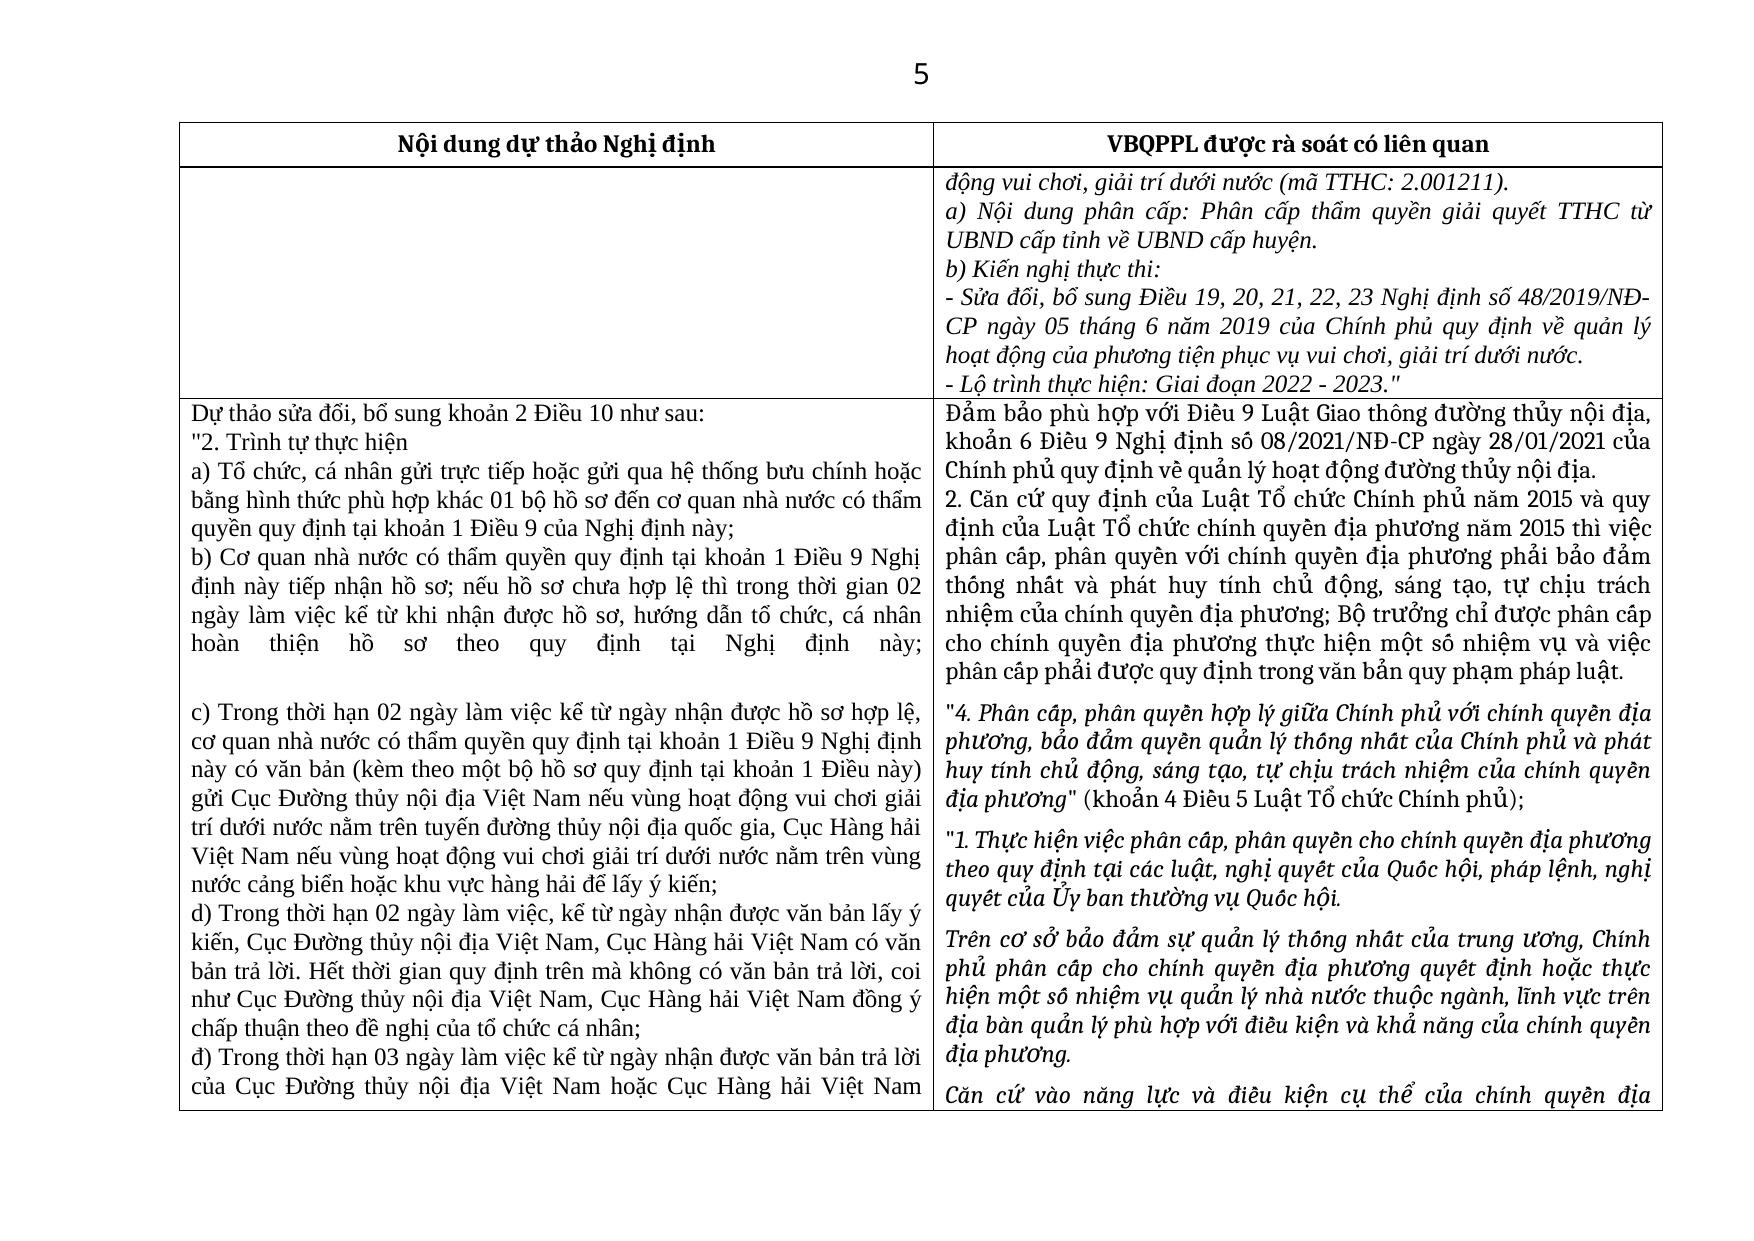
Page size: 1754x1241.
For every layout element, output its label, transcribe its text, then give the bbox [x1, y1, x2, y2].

table_header Nội dung dự thảo Nghị định [180, 123, 933, 166]
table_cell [180, 168, 933, 397]
table_header VBQPPL được rà soát có liên quan [934, 123, 1662, 166]
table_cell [180, 399, 933, 1110]
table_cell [934, 399, 1662, 1110]
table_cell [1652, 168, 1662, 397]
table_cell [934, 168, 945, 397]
